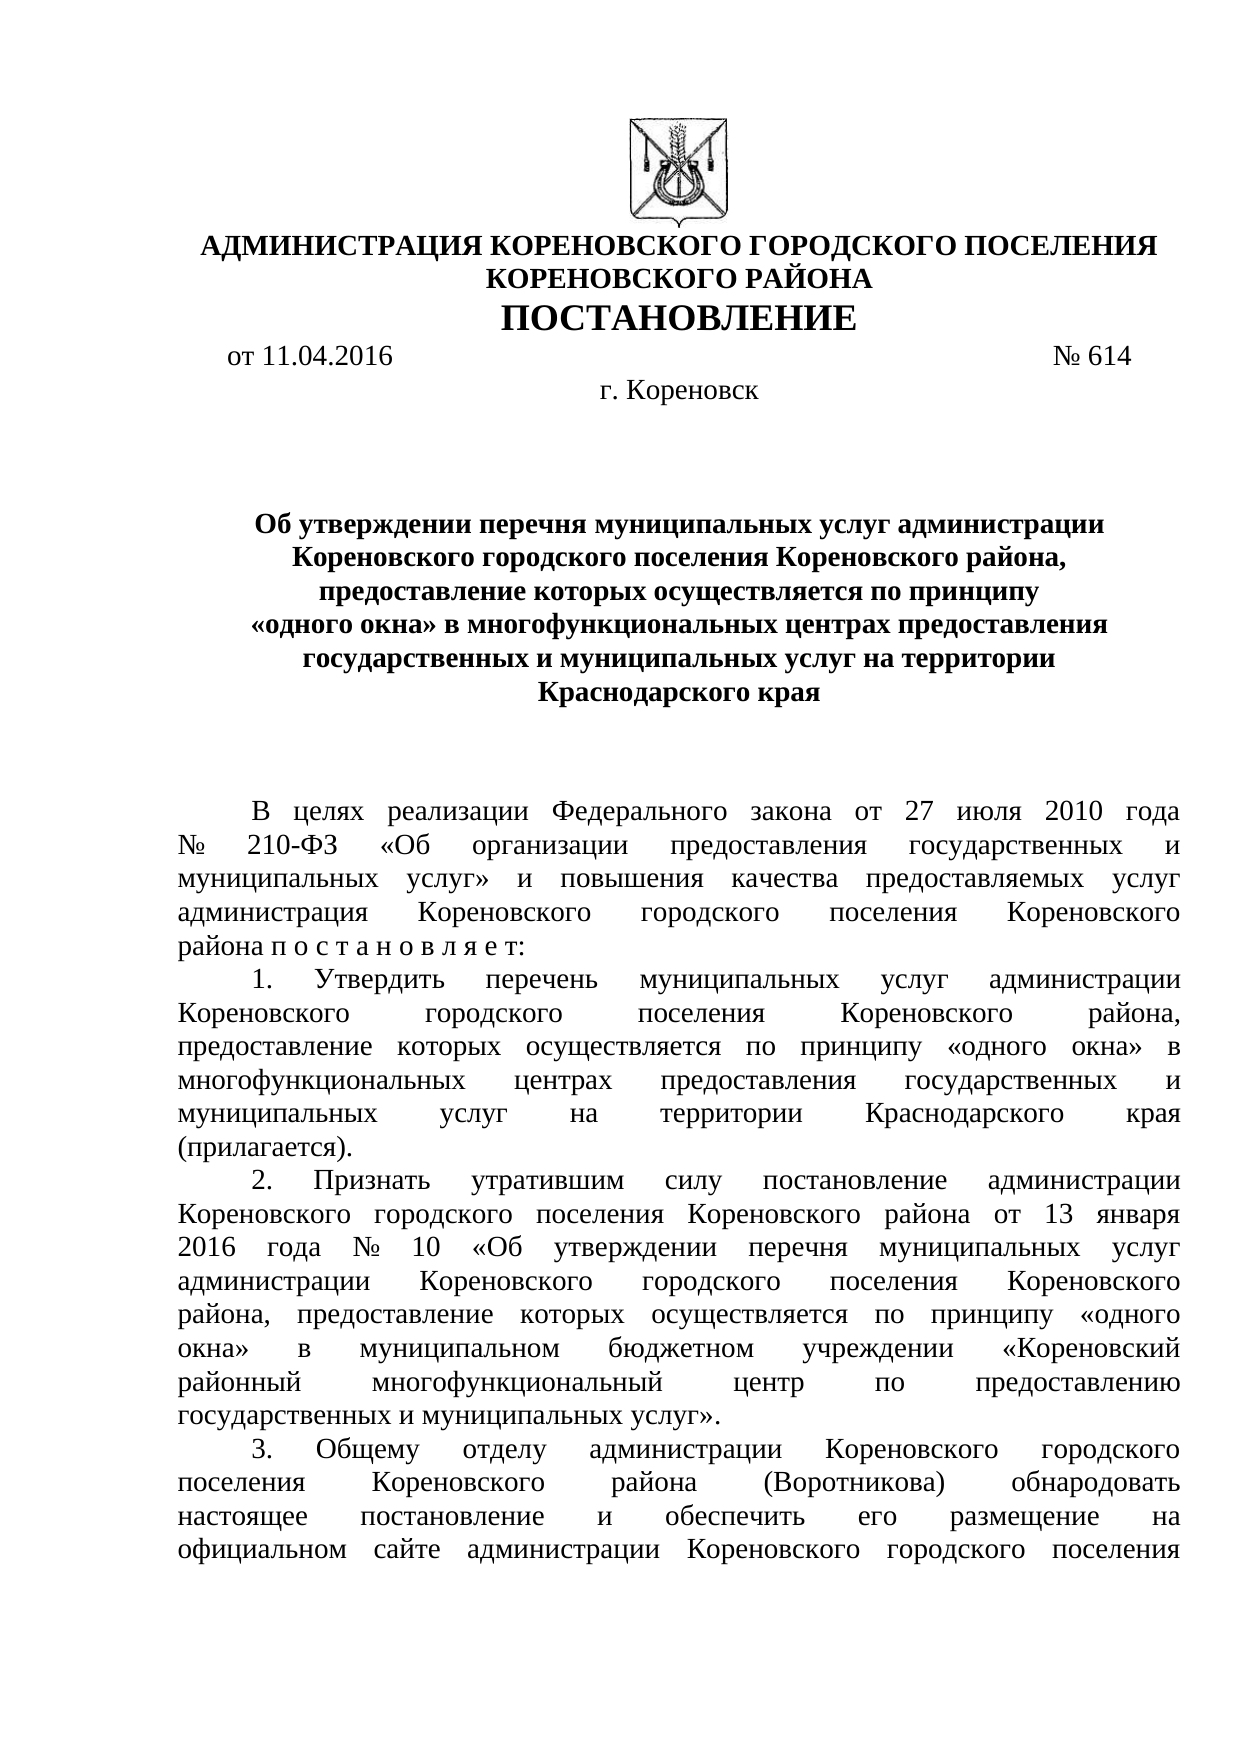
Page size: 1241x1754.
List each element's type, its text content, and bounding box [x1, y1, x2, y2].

text 3. Общему отделу администрации Кореновского городского поселения Кореновского района (Воротникова) обнародовать настоящее постановление и обеспечить его размещение на официальном сайте администрации Кореновского городского поселения Кореновского района в информационно-телекоммуникационной сети [177, 1431, 1181, 1598]
text В целях реализации Федерального закона от 27 июля 2010 года № 210-ФЗ «Об организации предоставления государственных и муниципальных услуг» и повышения качества предоставляемых услуг администрация Кореновского городского поселения Кореновского района п о с т а н о в л я е т: [177, 793, 1181, 961]
list г. Кореновск [177, 372, 1181, 405]
text 2. Признать утратившим силу постановление администрации Кореновского городского поселения Кореновского района от 13 января 2016 года № 10 «Об утверждении перечня муниципальных услуг администрации Кореновского городского поселения Кореновского района, предоставление которых осуществляется по принципу «одного окна» в муниципальном бюджетном учреждении «Кореновский районный многофункциональный центр по предоставлению государственных и муниципальных услуг». [177, 1162, 1181, 1431]
text предоставление которых осуществляется по принципу [177, 573, 1181, 607]
text Краснодарского края [177, 674, 1181, 707]
text Об утверждении перечня муниципальных услуг администрации Кореновского городского поселения Кореновского района, [177, 506, 1181, 573]
text «одного окна» в многофункциональных центрах предоставления государственных и муниципальных услуг на территории [177, 607, 1181, 674]
list от 11.04.2016 № 614 [177, 338, 1181, 372]
text 1. Утвердить перечень муниципальных услуг администрации Кореновского городского поселения Кореновского района, предоставление которых осуществляется по принципу «одного окна» в многофункциональных центрах предоставления государственных и муниципальных услуг на территории Краснодарского края (прилагается). [177, 961, 1181, 1162]
list ПОСТАНОВЛЕНИЕ [177, 295, 1181, 338]
picture [629, 118, 729, 228]
list КОРЕНОВСКОГО РАЙОНА [177, 262, 1181, 295]
list АДМИНИСТРАЦИЯ КОРЕНОВСКОГО ГОРОДСКОГО ПОСЕЛЕНИЯ [177, 228, 1181, 262]
